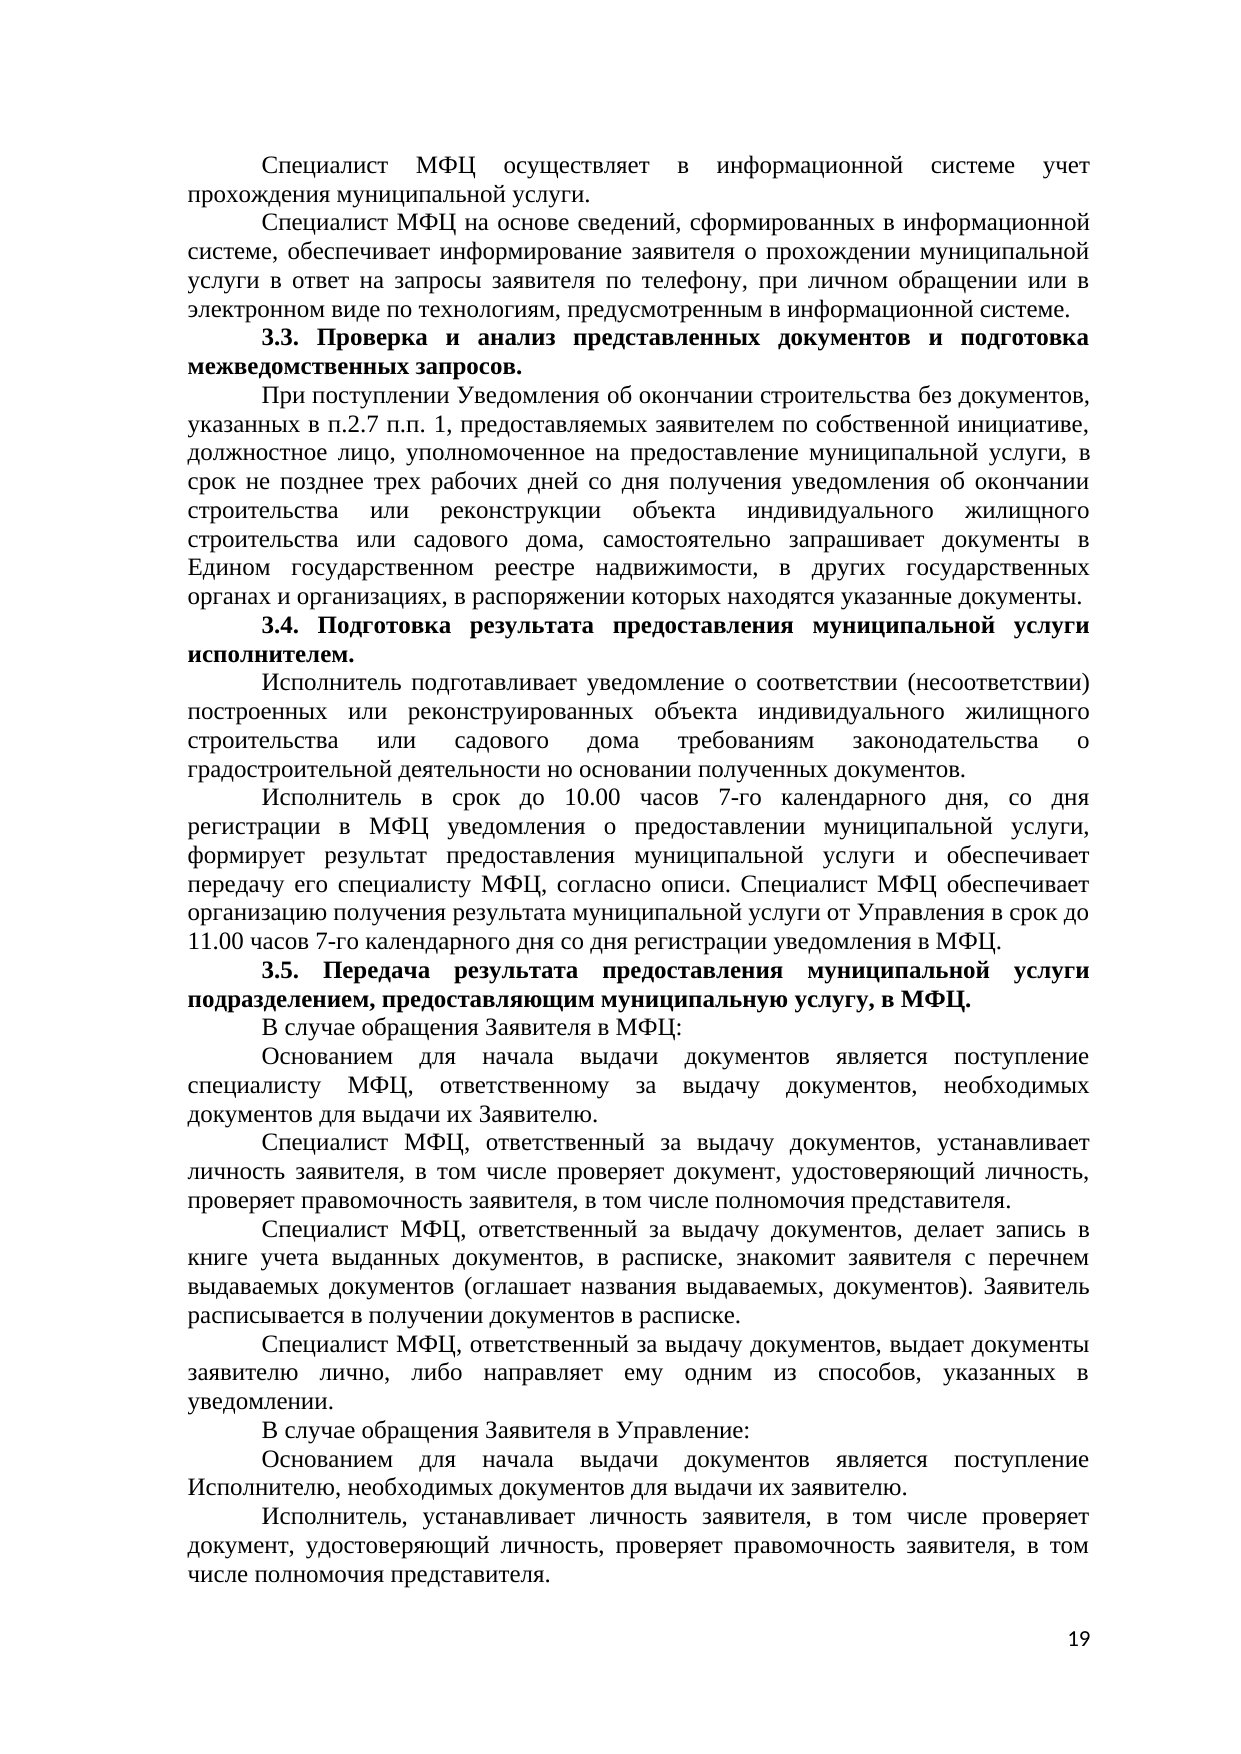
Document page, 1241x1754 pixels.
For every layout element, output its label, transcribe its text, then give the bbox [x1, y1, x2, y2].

text Специалист МФЦ, ответственный за выдачу документов, делает запись в книге учета выданных документов, в расписке, знакомит заявителя с перечнем выдаваемых документов (оглашает названия выдаваемых, документов). Заявитель расписывается в получении документов в расписке. [187, 1214, 1090, 1329]
text В случае обращения Заявителя в МФЦ: [187, 1012, 1090, 1041]
text Специалист МФЦ, ответственный за выдачу документов, устанавливает личность заявителя, в том числе проверяет документ, удостоверяющий личность, проверяет правомочность заявителя, в том числе полномочия представителя. [187, 1127, 1090, 1214]
text Основанием для начала выдачи документов является поступление Исполнителю, необходимых документов для выдачи их заявителю. [187, 1444, 1090, 1501]
text При поступлении Уведомления об окончании строительства без документов, указанных в п.2.7 п.п. 1, предоставляемых заявителем по собственной инициативе, должностное лицо, уполномоченное на предоставление муниципальной услуги, в срок не позднее трех рабочих дней со дня получения уведомления об окончании строительства или реконструкции объекта индивидуального жилищного строительства или садового дома, самостоятельно запрашивает документы в Едином государственном реестре надвижимости, в других государственных органах и организациях, в распоряжении которых находятся указанные документы. [187, 380, 1090, 610]
text Исполнитель в срок до 10.00 часов 7-го календарного дня, со дня регистрации в МФЦ уведомления о предоставлении муниципальной услуги, формирует результат предоставления муниципальной услуги и обеспечивает передачу его специалисту МФЦ, согласно описи. Специалист МФЦ обеспечивает организацию получения результата муниципальной услуги от Управления в срок до 11.00 часов 7-го календарного дня со дня регистрации уведомления в МФЦ. [187, 782, 1090, 955]
text Специалист МФЦ на основе сведений, сформированных в информационной системе, обеспечивает информирование заявителя о прохождении муниципальной услуги в ответ на запросы заявителя по телефону, при личном обращении или в электронном виде по технологиям, предусмотренным в информационной системе. [187, 207, 1090, 322]
text Основанием для начала выдачи документов является поступление специалисту МФЦ, ответственному за выдачу документов, необходимых документов для выдачи их Заявителю. [187, 1041, 1090, 1127]
text Специалист МФЦ осуществляет в информационной системе учет прохождения муниципальной услуги. [187, 150, 1090, 207]
text Исполнитель подготавливает уведомление о соответствии (несоответствии) построенных или реконструированных объекта индивидуального жилищного строительства или садового дома требованиям законодательства о градостроительной деятельности но основании полученных документов. [187, 667, 1090, 782]
text 3.3. Проверка и анализ представленных документов и подготовка межведомственных запросов. [187, 322, 1090, 380]
text Специалист МФЦ, ответственный за выдачу документов, выдает документы заявителю лично, либо направляет ему одним из способов, указанных в уведомлении. [187, 1329, 1090, 1415]
text 3.5. Передача результата предоставления муниципальной услуги подразделением, предоставляющим муниципальную услугу, в МФЦ. [187, 955, 1090, 1012]
text В случае обращения Заявителя в Управление: [187, 1415, 1090, 1444]
text Исполнитель, устанавливает личность заявителя, в том числе проверяет документ, удостоверяющий личность, проверяет правомочность заявителя, в том числе полномочия представителя. [187, 1501, 1090, 1587]
text 3.4. Подготовка результата предоставления муниципальной услуги исполнителем. [187, 610, 1090, 667]
